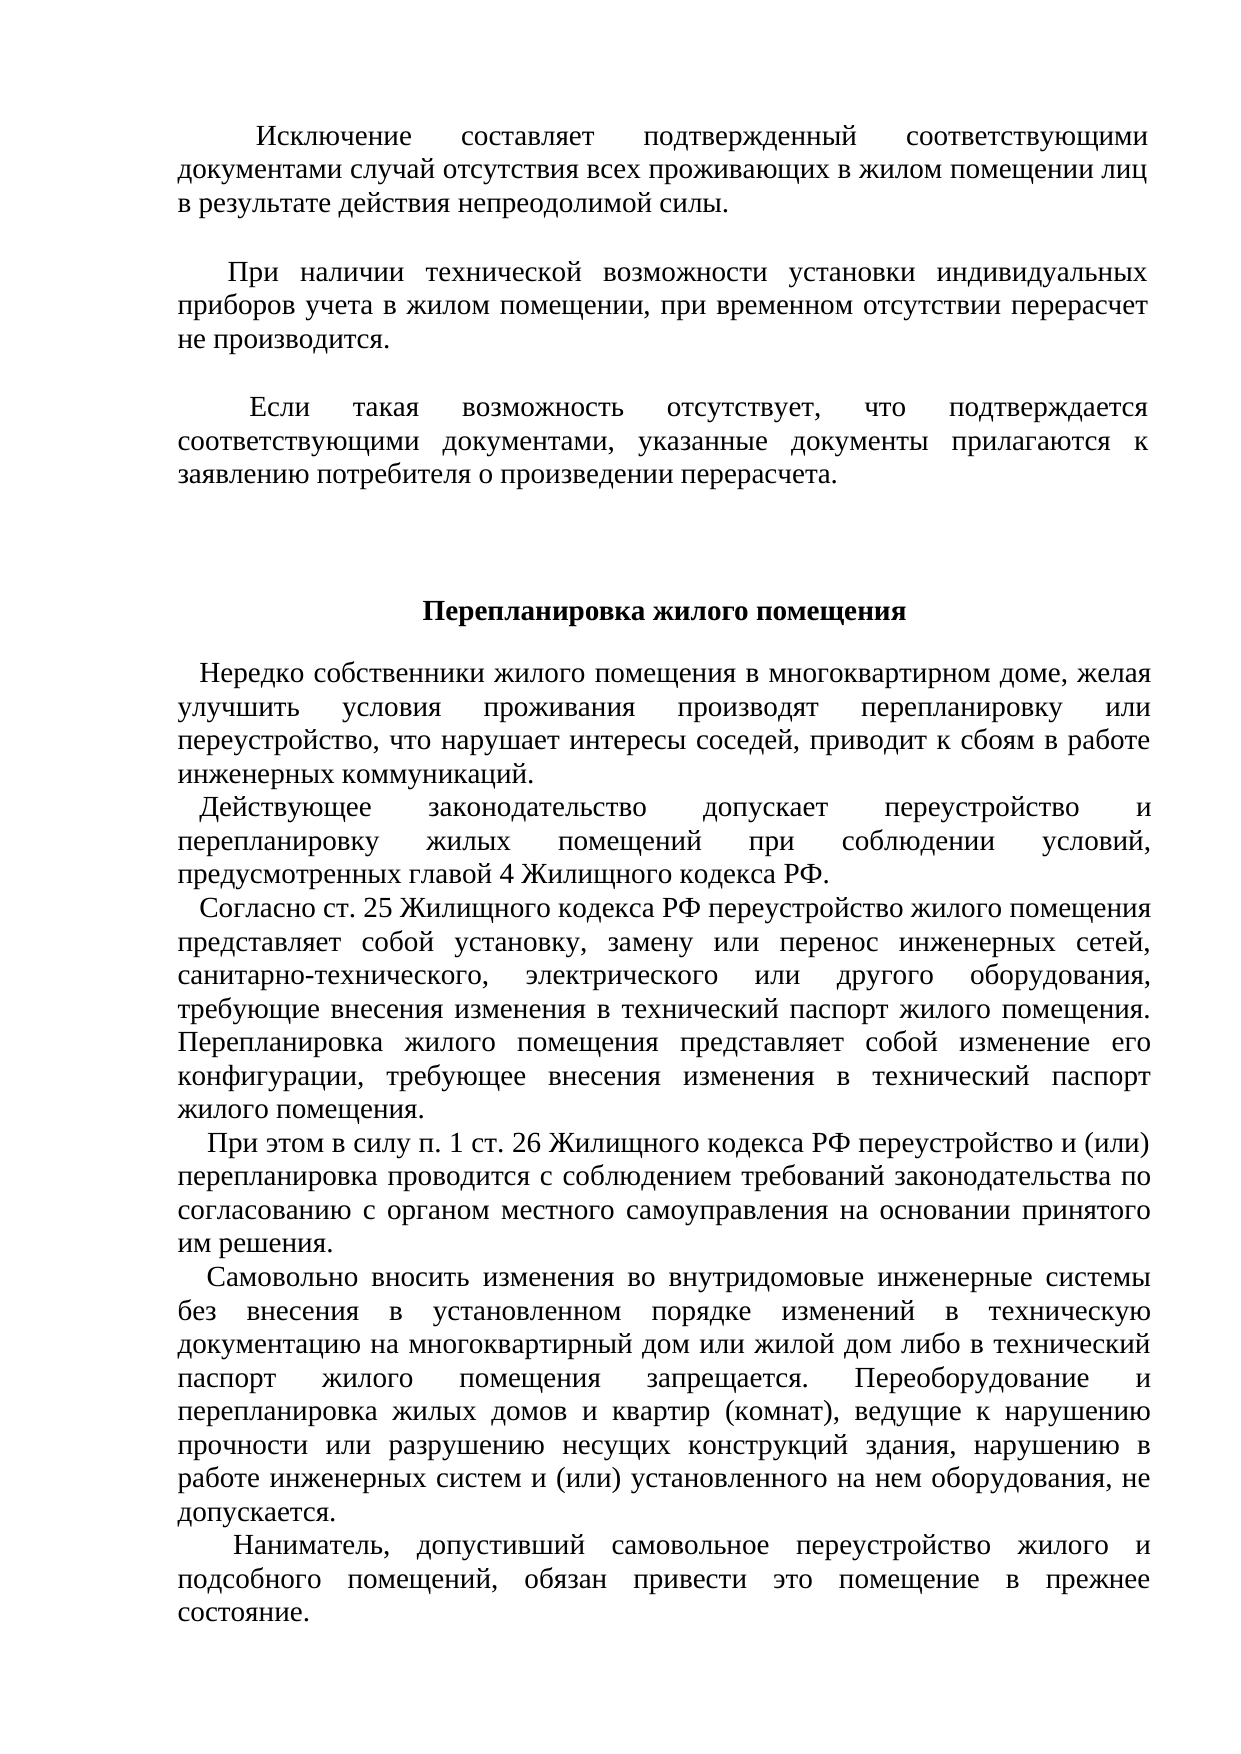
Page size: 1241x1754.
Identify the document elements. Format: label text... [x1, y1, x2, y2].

text При наличии технической возможности установки индивидуальных приборов учета в жилом помещении, при временном отсутствии перерасчет не производится. [177, 254, 1148, 354]
text Наниматель, допустивший самовольное переустройство жилого и подсобного помещений, обязан привести это помещение в прежнее состояние. [177, 1527, 1152, 1628]
text При этом в силу п. 1 ст. 26 Жилищного кодекса РФ переустройство и (или) перепланировка проводится с соблюдением требований законодательства по согласованию с органом местного самоуправления на основании принятого им решения. [177, 1125, 1152, 1259]
subtitle Перепланировка жилого помещения [177, 593, 1152, 626]
text Самовольно вносить изменения во внутридомовые инженерные системы без внесения в установленном порядке изменений в техническую документацию на многоквартирный дом или жилой дом либо в технический паспорт жилого помещения запрещается. Переоборудование и перепланировка жилых домов и квартир (комнат), ведущие к нарушению прочности или разрушению несущих конструкций здания, нарушению в работе инженерных систем и (или) установленного на нем оборудования, не допускается. [177, 1259, 1152, 1527]
text Действующее законодательство допускает переустройство и перепланировку жилых помещений при соблюдении условий, предусмотренных главой 4 Жилищного кодекса РФ. [177, 789, 1152, 890]
text Если такая возможность отсутствует, что подтверждается соответствующими документами, указанные документы прилагаются к заявлению потребителя о произведении перерасчета. [177, 389, 1148, 490]
text Исключение составляет подтвержденный соответствующими документами случай отсутствия всех проживающих в жилом помещении лиц в результате действия непреодолимой силы. [177, 118, 1148, 219]
text Нередко собственники жилого помещения в многоквартирном доме, желая улучшить условия проживания производят перепланировку или переустройство, что нарушает интересы соседей, приводит к сбоям в работе инженерных коммуникаций. [177, 655, 1152, 789]
text Согласно ст. 25 Жилищного кодекса РФ переустройство жилого помещения представляет собой установку, замену или перенос инженерных сетей, санитарно-технического, электрического или другого оборудования, требующие внесения изменения в технический паспорт жилого помещения. Перепланировка жилого помещения представляет собой изменение его конфигурации, требующее внесения изменения в технический паспорт жилого помещения. [177, 890, 1152, 1125]
